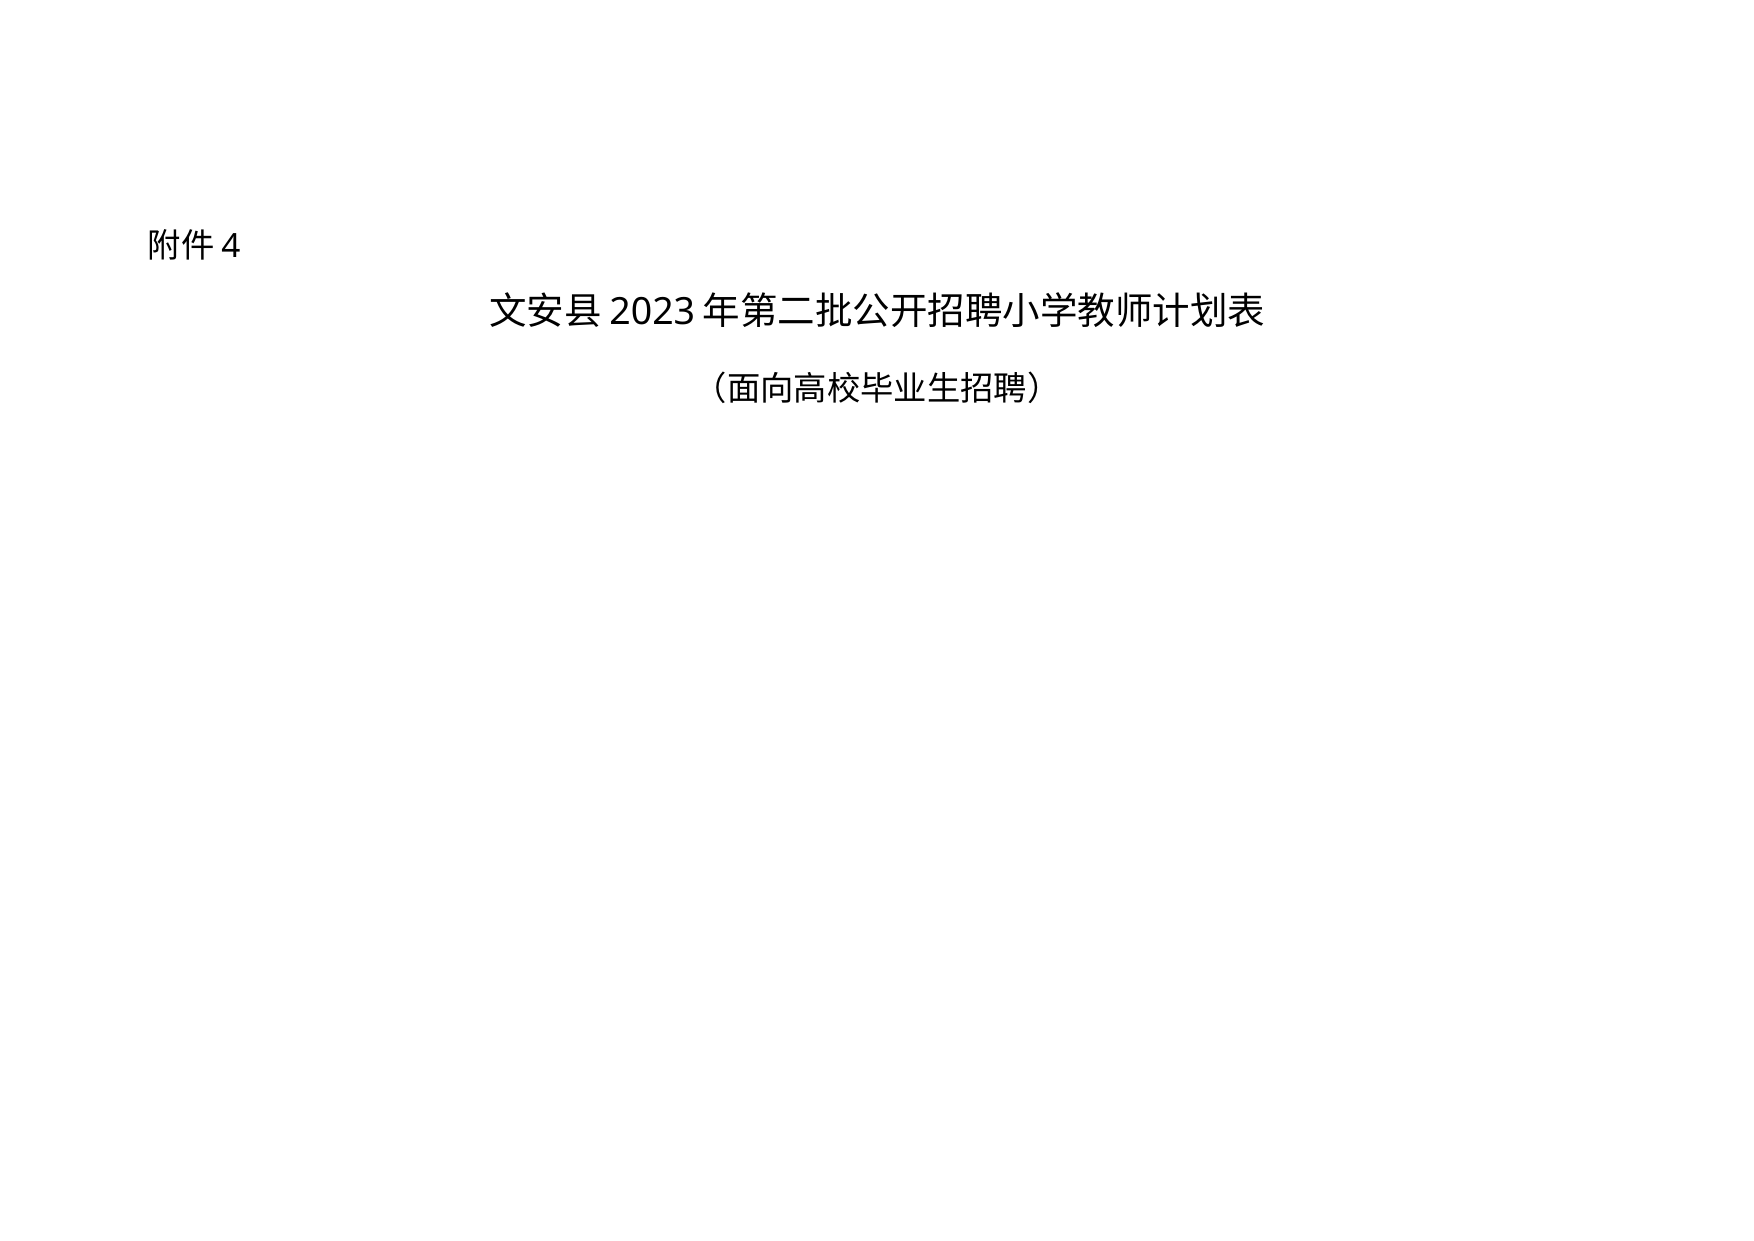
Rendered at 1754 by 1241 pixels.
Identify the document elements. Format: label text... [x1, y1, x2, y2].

text 文安县2023年第二批公开招聘小学教师计划表 [148, 276, 1606, 341]
text 附件4 [148, 211, 1606, 276]
text （面向高校毕业生招聘） [148, 353, 1606, 418]
